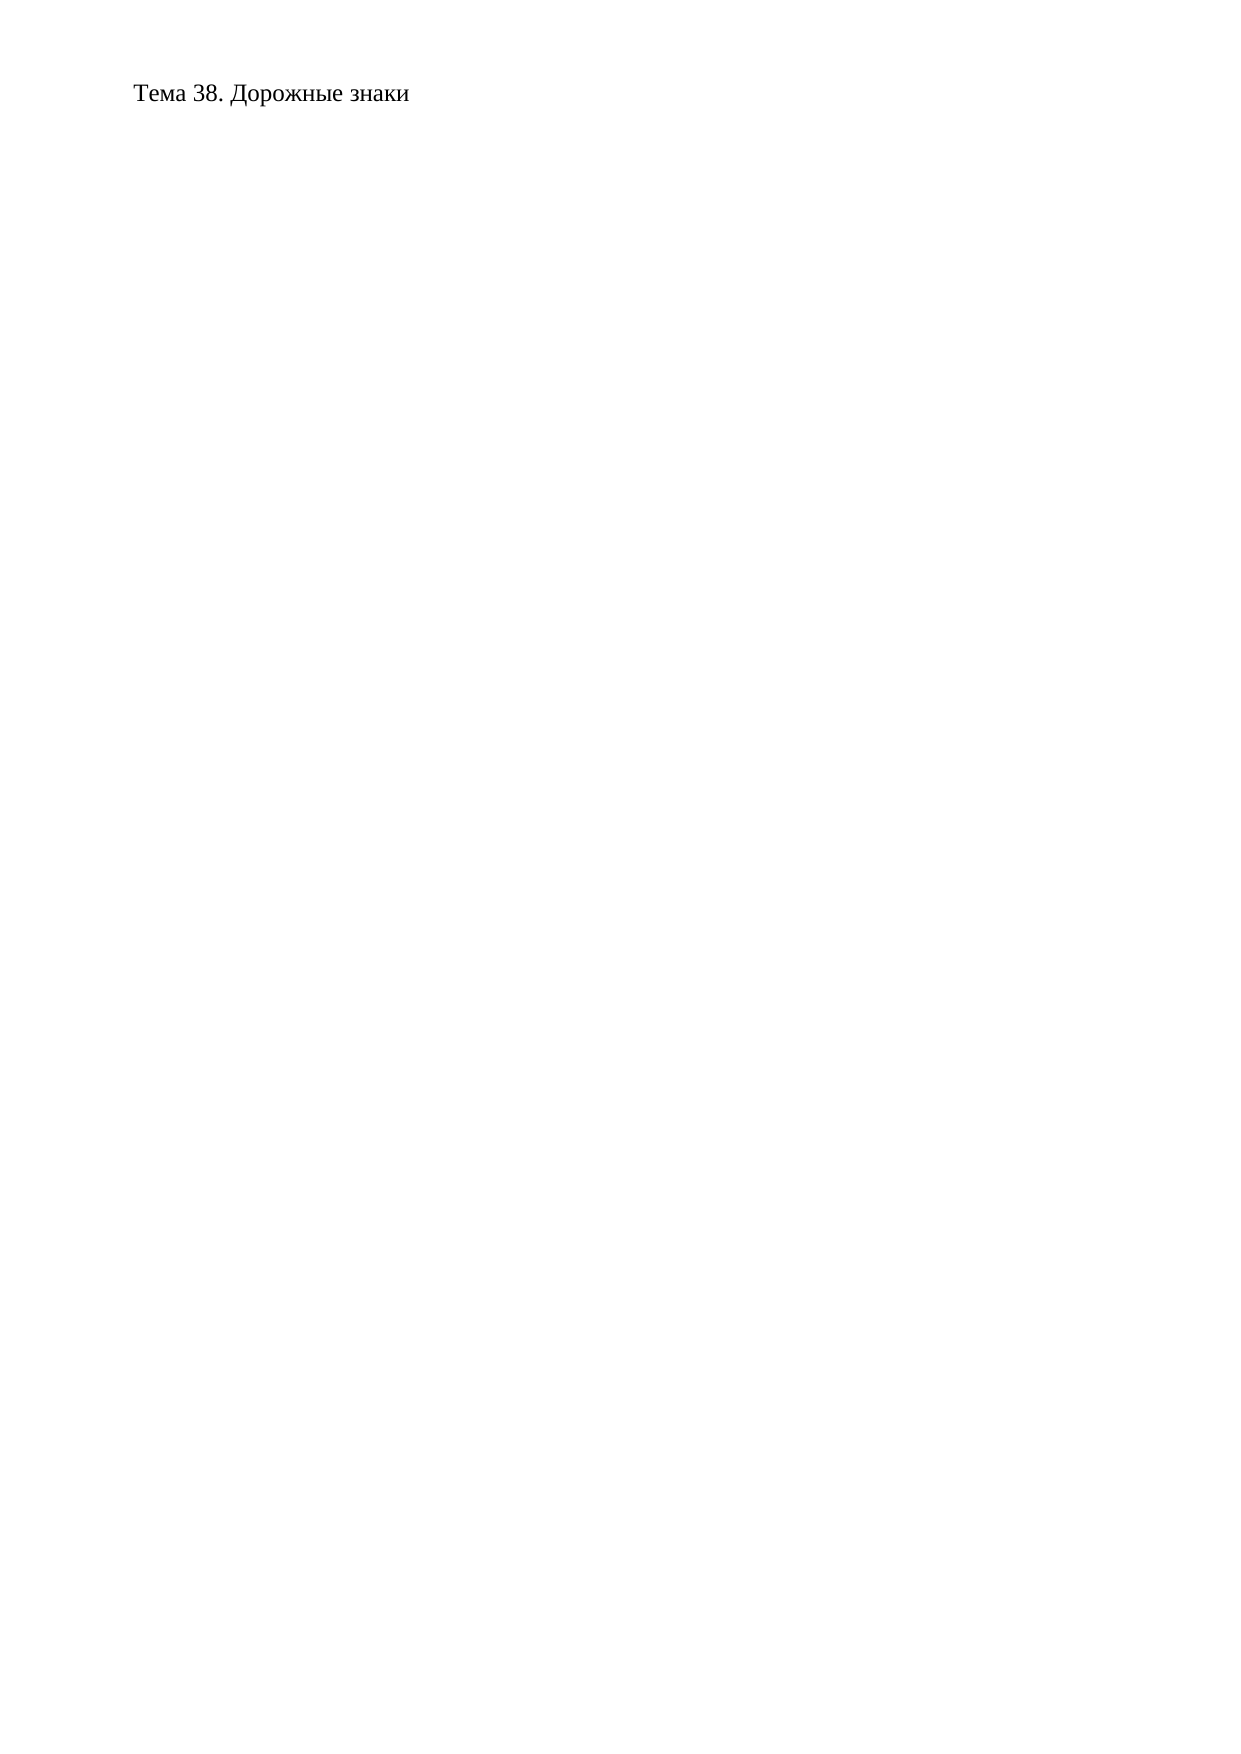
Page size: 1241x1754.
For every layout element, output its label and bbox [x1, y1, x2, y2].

text [133, 79, 492, 107]
